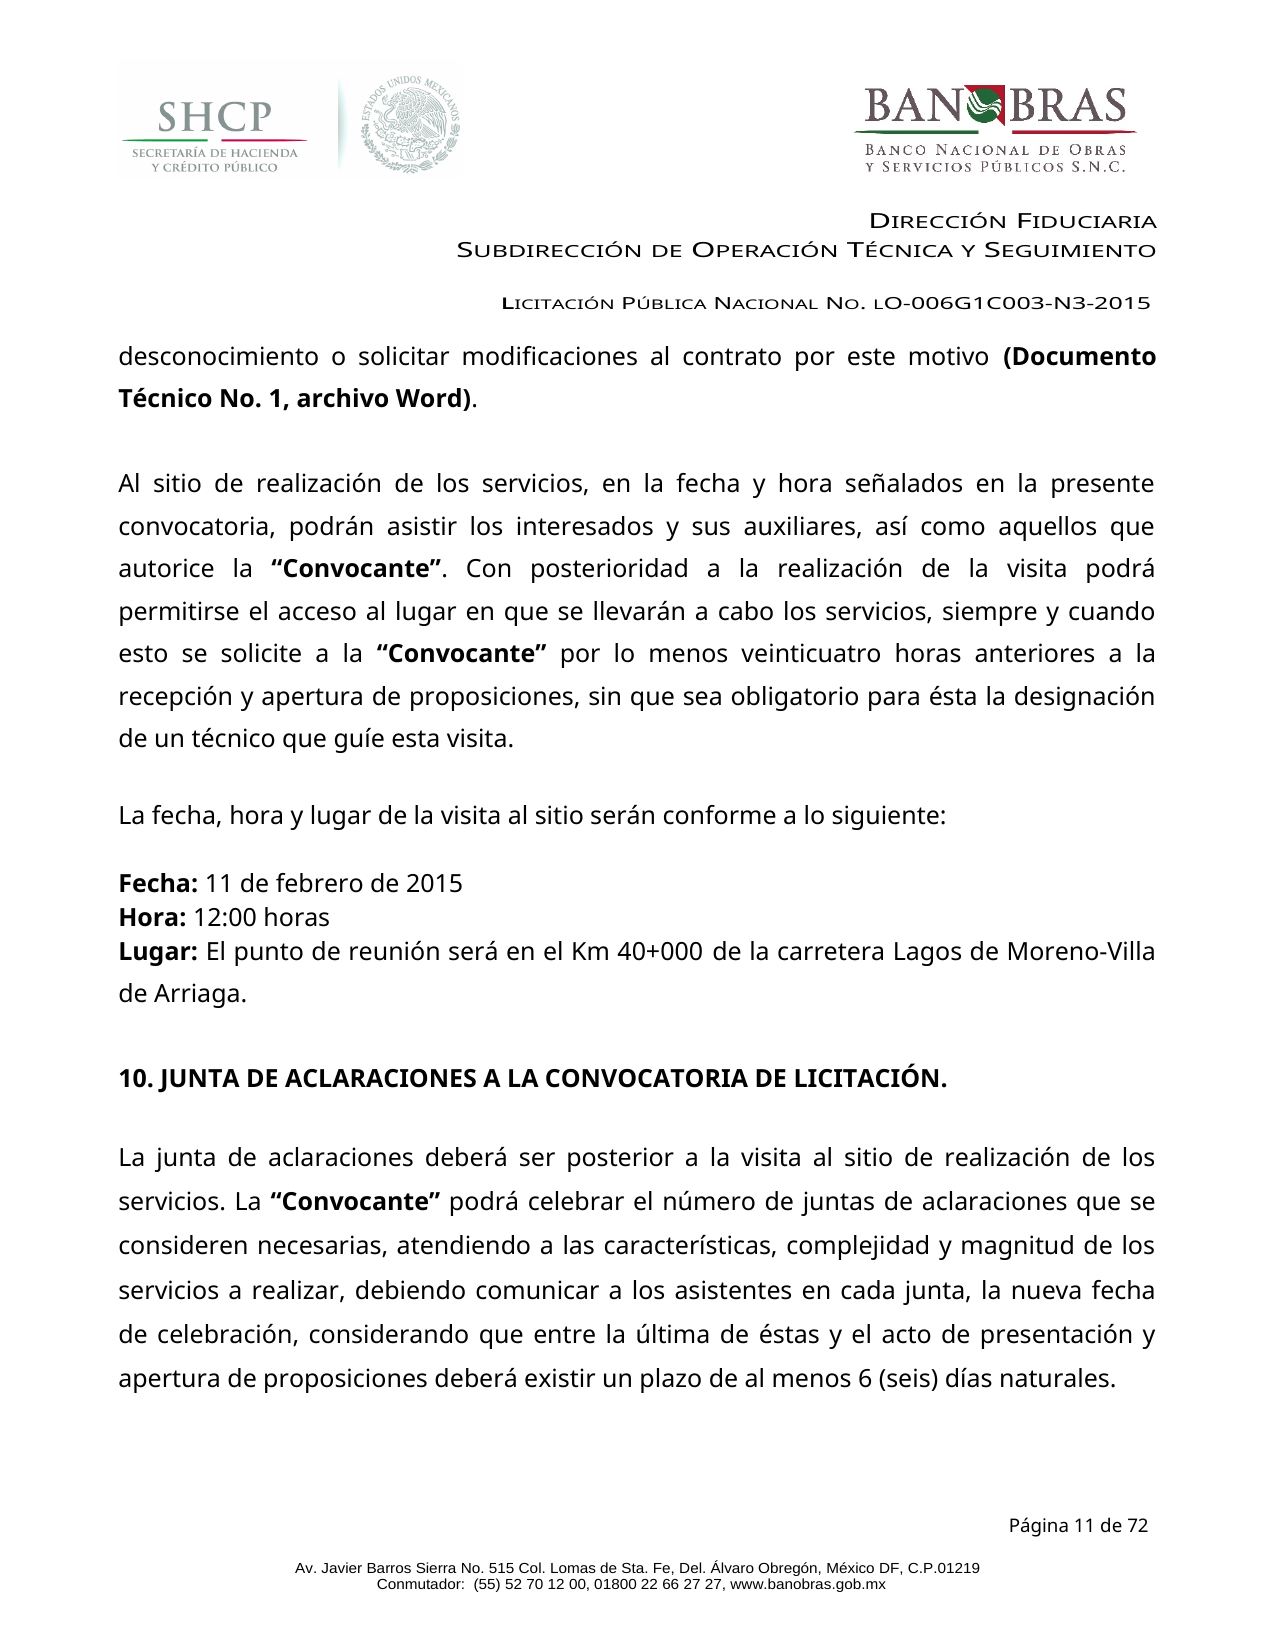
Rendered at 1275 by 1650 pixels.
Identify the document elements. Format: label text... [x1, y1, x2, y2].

text Al sitio de realización de los servicios, en la fecha y hora señalados en la presente convocatoria, podrán asistir los interesados y sus auxiliares, así como aquellos que autorice la “Convocante”. Con posterioridad a la realización de la visita podrá permitirse el acceso al lugar en que se llevarán a cabo los servicios, siempre y cuando esto se solicite a la “Convocante” por lo menos veinticuatro horas anteriores a la recepción y apertura de proposiciones, sin que sea obligatorio para ésta la designación de un técnico que guíe esta visita. [118, 466, 1157, 755]
text La fecha, hora y lugar de la visita al sitio serán conforme a lo siguiente: [118, 797, 1157, 831]
text Hora: 12:00 horas [118, 899, 1157, 934]
picture [852, 83, 1138, 174]
text Lugar: El punto de reunión será en el Km 40+000 de la carretera Lagos de Moreno-Villa de Arriaga. [118, 934, 1157, 1010]
text La junta de aclaraciones deberá ser posterior a la visita al sitio de realización de los servicios. La “Convocante” podrá celebrar el número de juntas de aclaraciones que se consideren necesarias, atendiendo a las características, complejidad y magnitud de los servicios a realizar, debiendo comunicar a los asistentes en cada junta, la nueva fecha de celebración, considerando que entre la última de éstas y el acto de presentación y apertura de proposiciones deberá existir un plazo de al menos 6 (seis) días naturales. [118, 1139, 1157, 1395]
text 10. JUNTA DE ACLARACIONES A LA CONVOCATORIA DE LICITACIÓN. [118, 1061, 1157, 1095]
text Fecha: 11 de febrero de 2015 [118, 866, 1157, 899]
